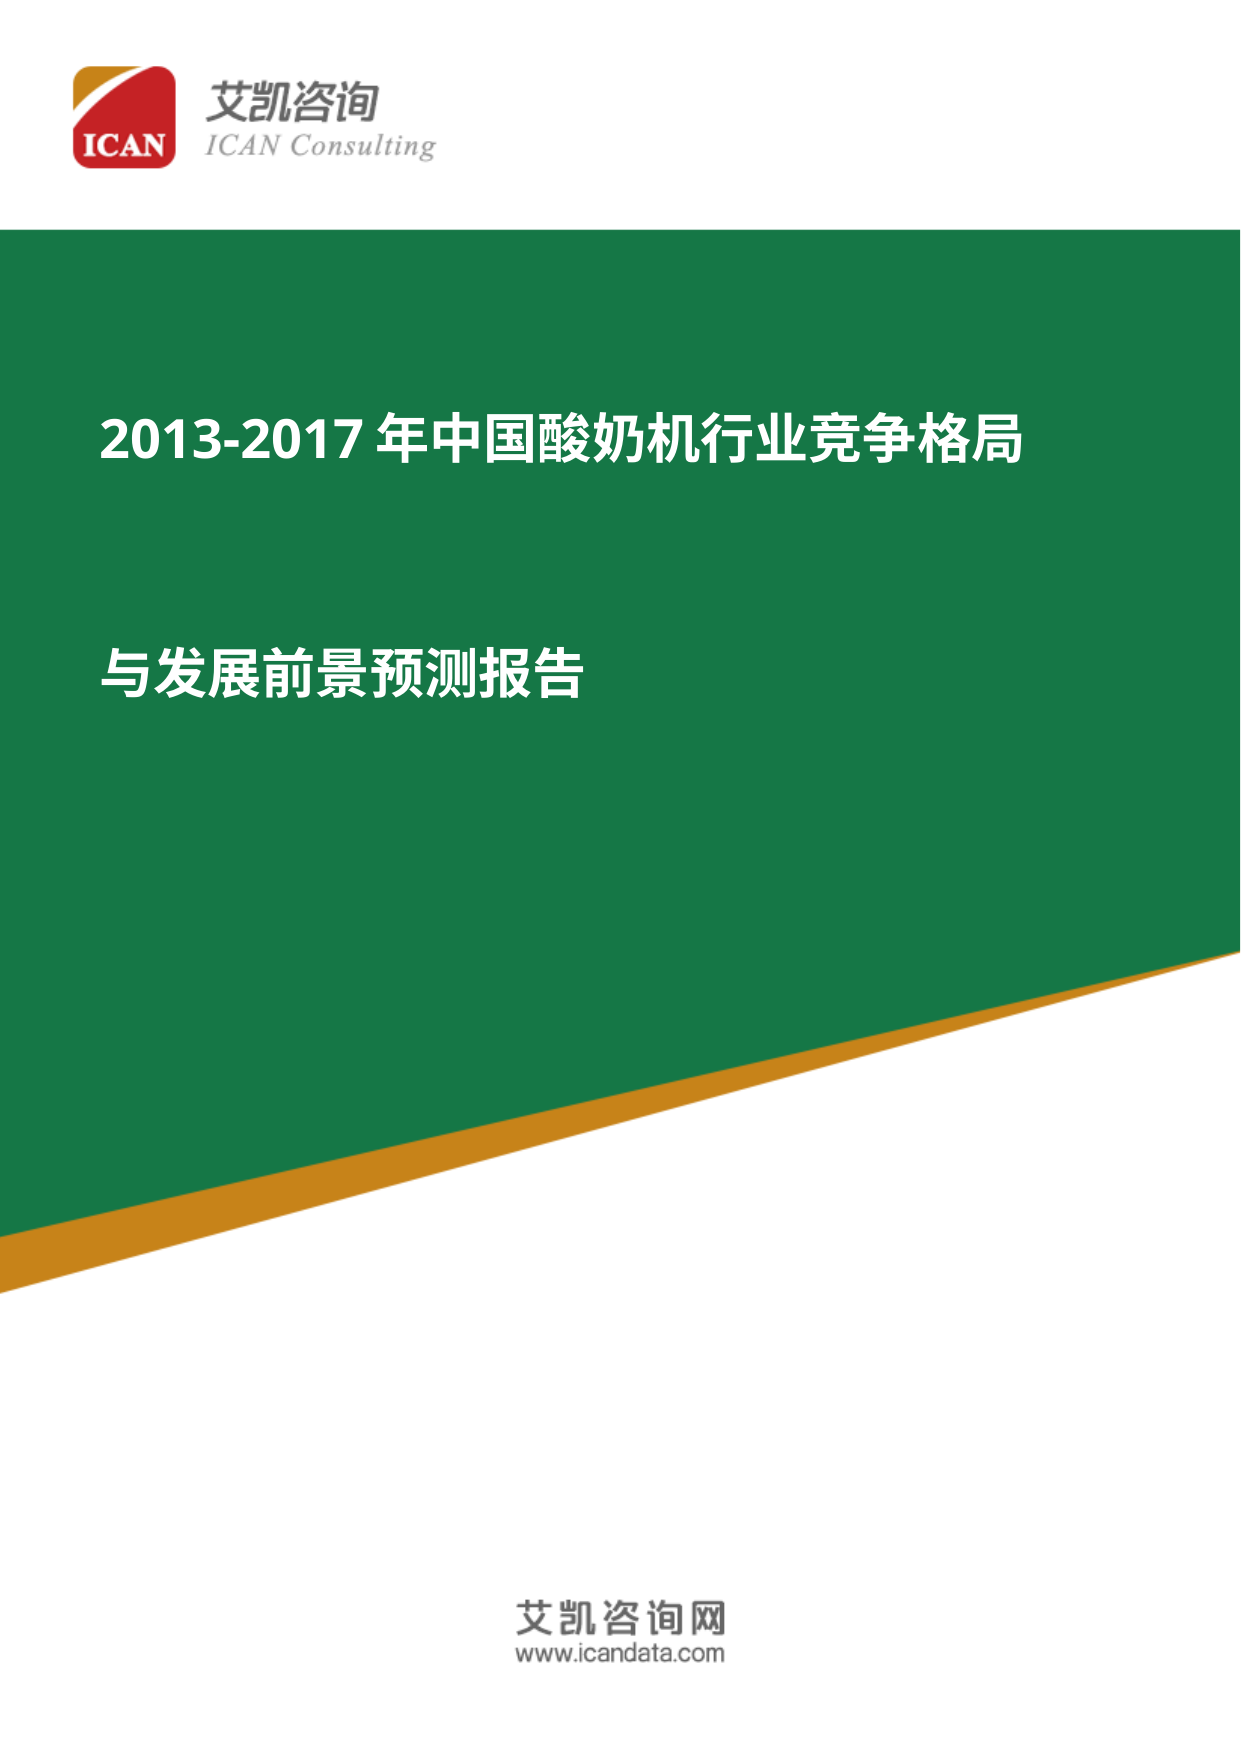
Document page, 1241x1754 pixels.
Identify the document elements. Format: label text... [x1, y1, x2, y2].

subtitle 2013-2017年中国酸奶机行业竞争格局与发展前景预测报告 [99, 386, 1053, 718]
picture [0, 5, 1241, 1754]
